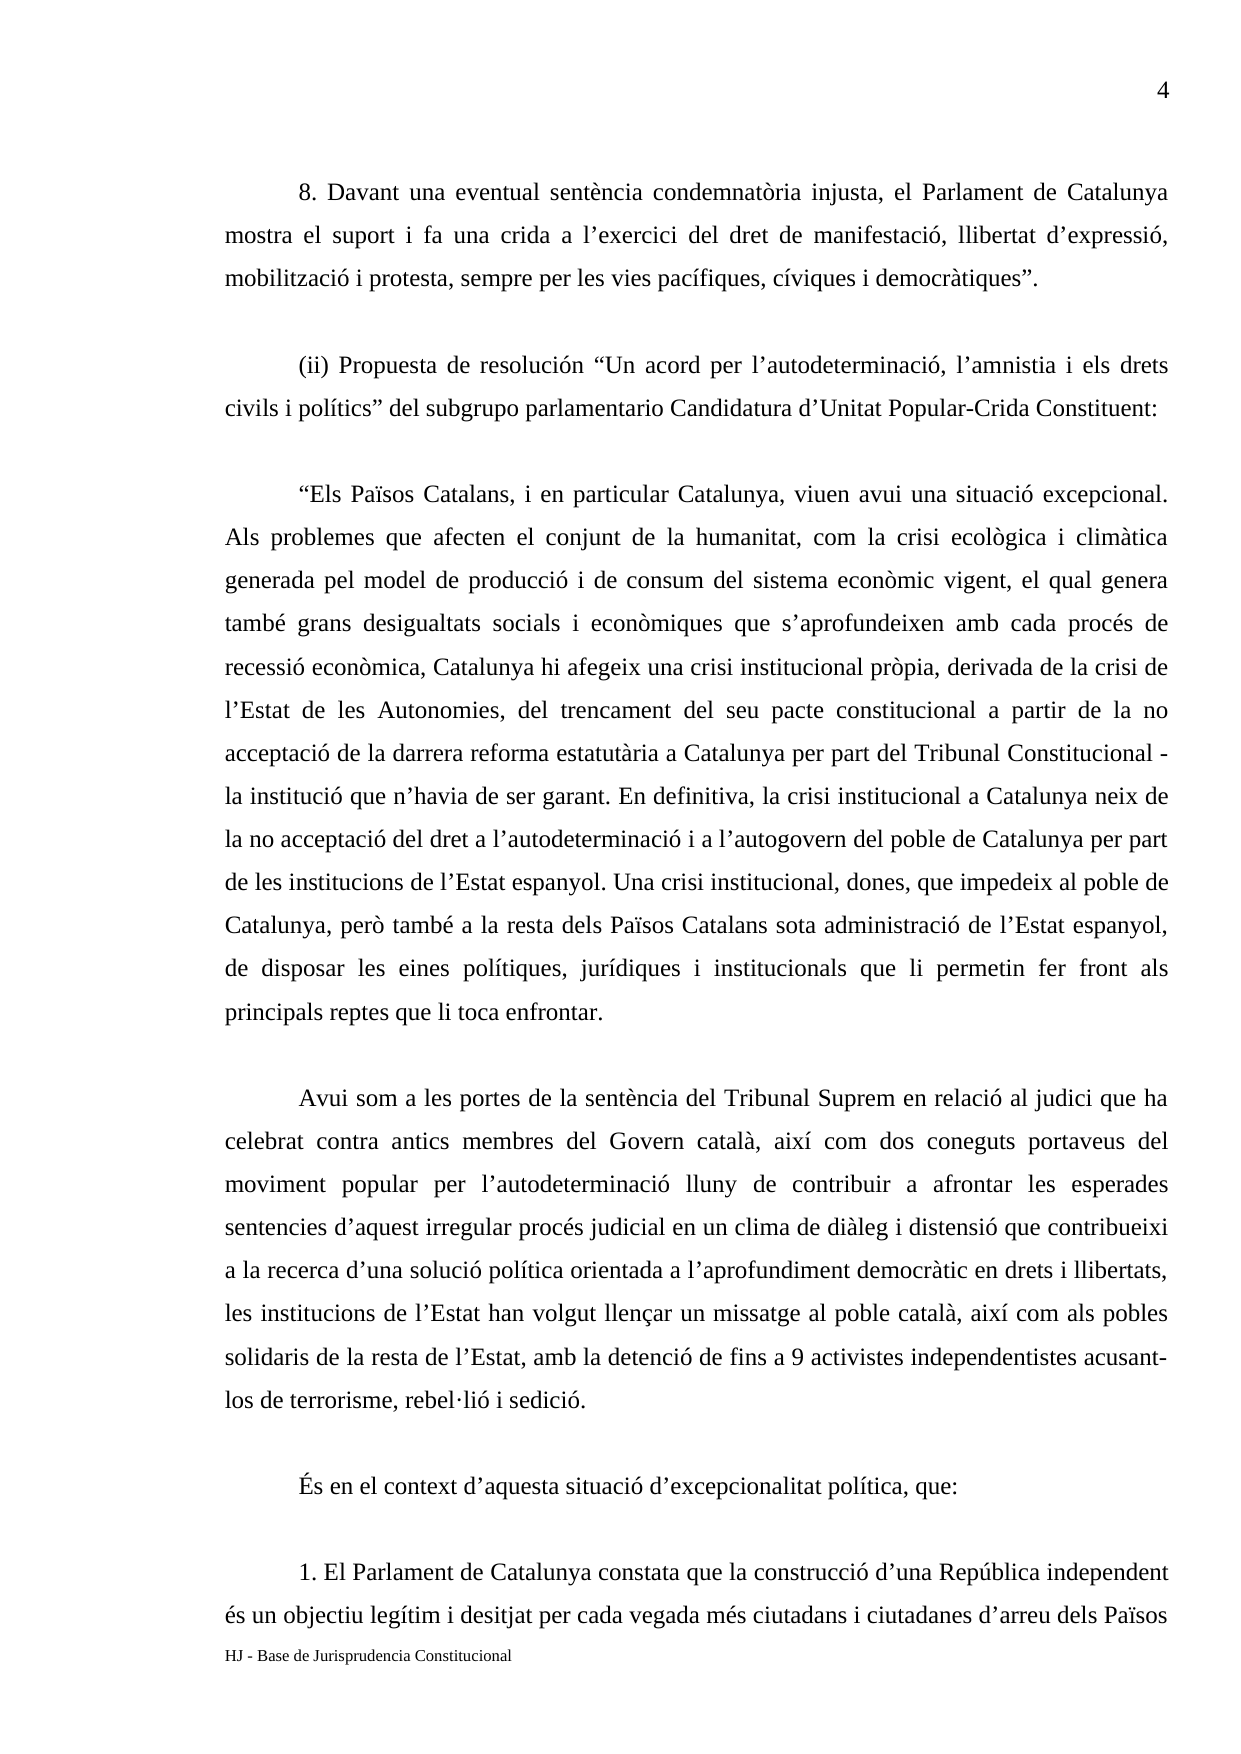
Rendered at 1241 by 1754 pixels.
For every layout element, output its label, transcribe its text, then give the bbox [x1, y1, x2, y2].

text Avui som a les portes de la sentència del Tribunal Suprem en relació al judici que ha celebrat contra antics membres del Govern català, així com dos coneguts portaveus del moviment popular per l’autodeterminació lluny de contribuir a afrontar les esperades sentencies d’aquest irregular procés judicial en un clima de diàleg i distensió que contribueixi a la recerca d’una solució política orientada a l’aprofundiment democràtic en drets i llibertats, les institucions de l’Estat han volgut llençar un missatge al poble català, així com als pobles solidaris de la resta de l’Estat, amb la detenció de fins a 9 activistes independentistes acusant-los de terrorisme, rebel·lió i sedició. [224, 1083, 1169, 1413]
text 8. Davant una eventual sentència condemnatòria injusta, el Parlament de Catalunya mostra el suport i fa una crida a l’exercici del dret de manifestació, llibertat d’expressió, mobilització i protesta, sempre per les vies pacífiques, cíviques i democràtiques”. [224, 177, 1169, 292]
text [224, 1557, 1169, 1629]
text “Els Països Catalans, i en particular Catalunya, viuen avui una situació excepcional. Als problemes que afecten el conjunt de la humanitat, com la crisi ecològica i climàtica generada pel model de producció i de consum del sistema econòmic vigent, el qual genera també grans desigualtats socials i econòmiques que s’aprofundeixen amb cada procés de recessió econòmica, Catalunya hi afegeix una crisi institucional pròpia, derivada de la crisi de l’Estat de les Autonomies, del trencament del seu pacte constitucional a partir de la no acceptació de la darrera reforma estatutària a Catalunya per part del Tribunal Constitucional - la institució que n’havia de ser garant. En definitiva, la crisi institucional a Catalunya neix de la no acceptació del dret a l’autodeterminació i a l’autogovern del poble de Catalunya per part de les institucions de l’Estat espanyol. Una crisi institucional, dones, que impedeix al poble de Catalunya, però també a la resta dels Països Catalans sota administració de l’Estat espanyol, de disposar les eines polítiques, jurídiques i institucionals que li permetin fer front als principals reptes que li toca enfrontar. [224, 479, 1169, 1025]
text És en el context d’aquesta situació d’excepcionalitat política, que: [224, 1471, 1169, 1500]
text (ii) Propuesta de resolución “Un acord per l’autodeterminació, l’amnistia i els drets civils i polítics” del subgrupo parlamentario Candidatura d’Unitat Popular-Crida Constituent: [224, 350, 1169, 422]
